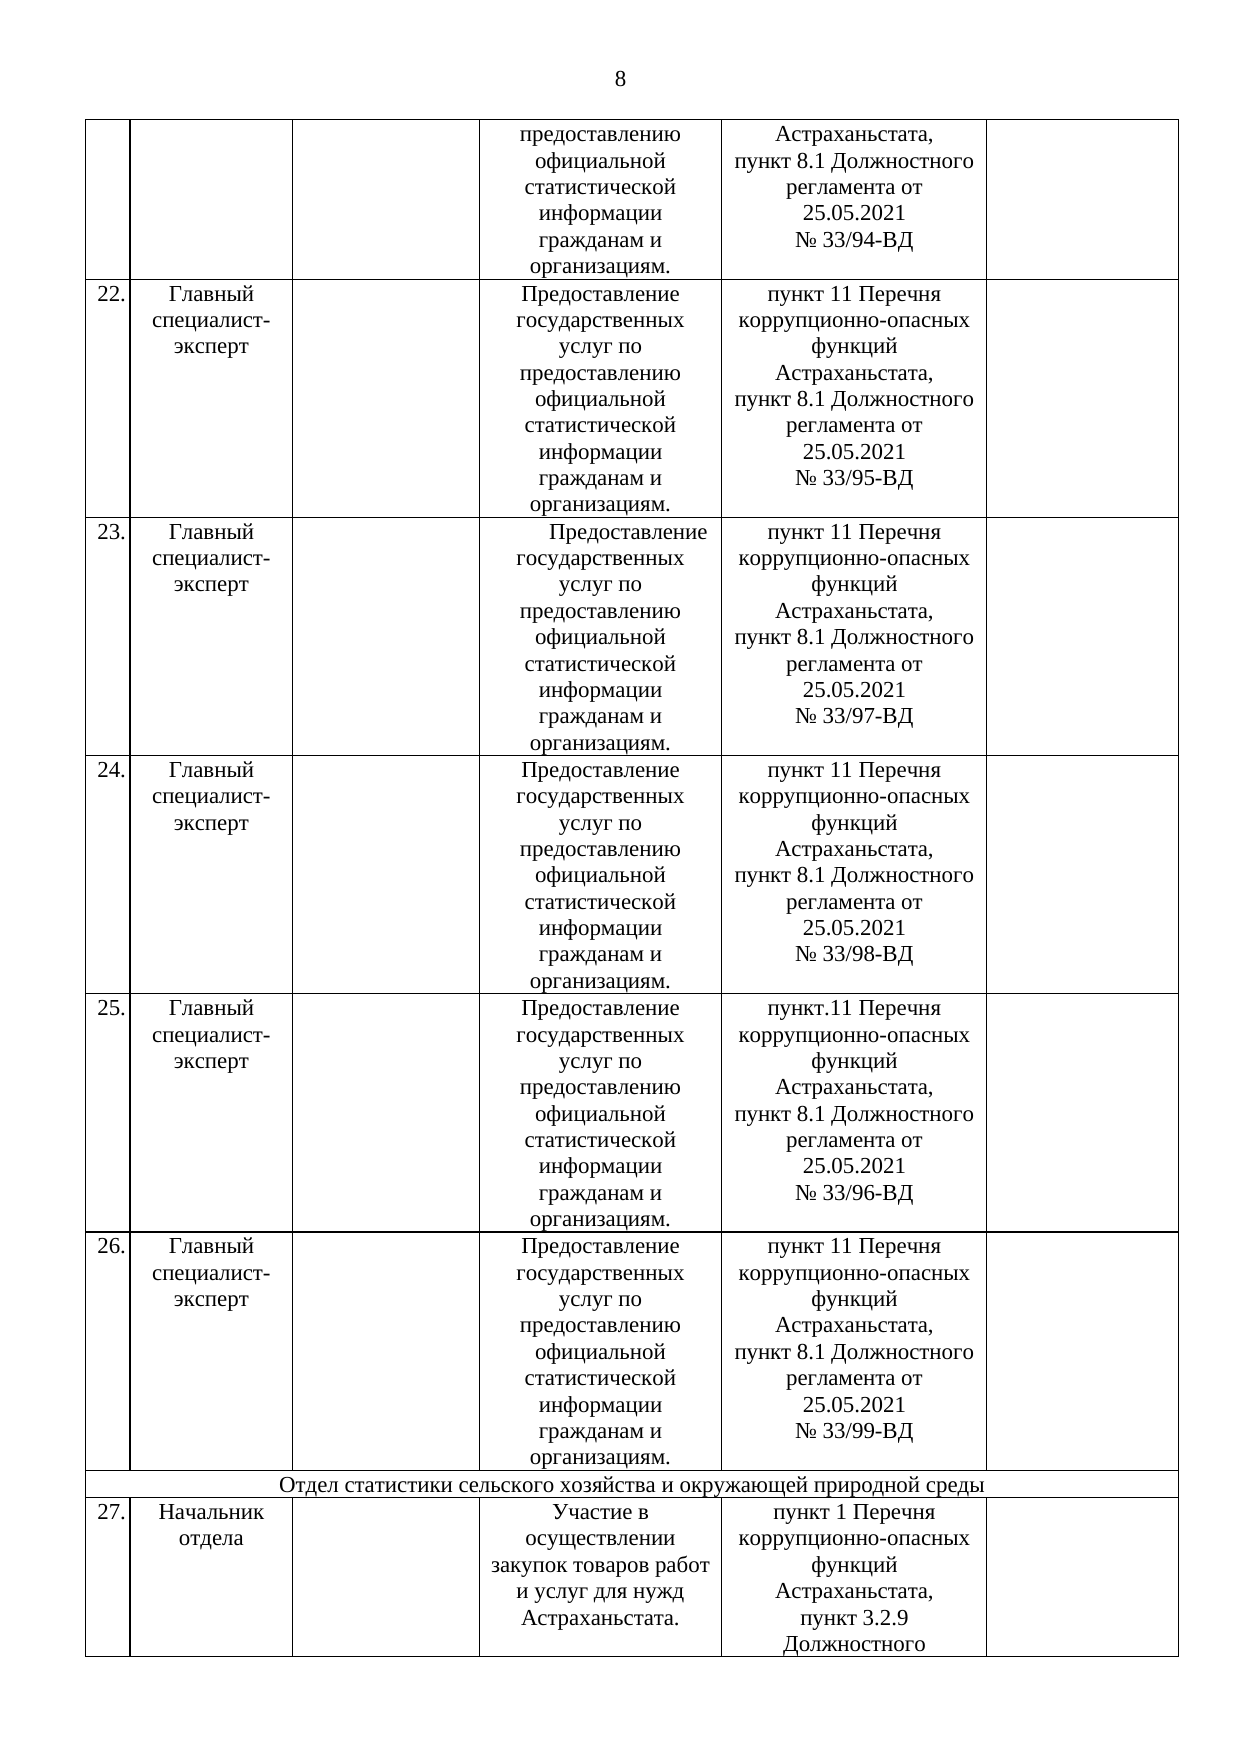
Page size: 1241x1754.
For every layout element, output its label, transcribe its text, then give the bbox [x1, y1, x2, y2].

table_cell Предоставление государственных услуг по предоставлению официальной статистической информации гражданам и организациям. [480, 518, 721, 755]
table_cell [86, 1233, 129, 1470]
table_cell Главный специалист-эксперт [131, 280, 292, 517]
table_cell [293, 1233, 479, 1470]
table_cell Главный специалист-эксперт [131, 518, 292, 755]
table_cell Предоставление государственных услуг по предоставлению официальной статистической информации гражданам и организациям. [480, 1233, 721, 1470]
table_cell пункт 11 Перечня коррупционно-опасных функций Астраханьстата, пункт 8.1 Должностного регламента от 25.05.2021 № 33/98-ВД [722, 756, 986, 993]
table_cell Начальник отдела [131, 1498, 292, 1656]
table_cell [987, 994, 1178, 1231]
table_cell [293, 994, 479, 1231]
table_cell [293, 518, 479, 755]
table_cell [987, 518, 1178, 755]
table_cell пункт 11 Перечня коррупционно-опасных функций Астраханьстата, пункт 8.1 Должностного регламента от 25.05.2021 № 33/97-ВД [722, 518, 986, 755]
table_cell Предоставление государственных услуг по предоставлению официальной статистической информации гражданам и организациям. [480, 994, 721, 1231]
table_cell Главный специалист-эксперт [131, 756, 292, 993]
table_cell Предоставление государственных услуг по предоставлению официальной статистической информации гражданам и организациям. [480, 280, 721, 517]
table_cell Отдел статистики сельского хозяйства и окружающей природной среды [86, 1471, 1178, 1497]
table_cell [480, 1498, 721, 1656]
table_cell Главный специалист-эксперт [131, 994, 292, 1231]
table_cell [987, 756, 1178, 993]
table_cell [293, 756, 479, 993]
table_cell [987, 280, 1178, 517]
table_cell [86, 518, 129, 755]
table_cell [293, 1498, 479, 1656]
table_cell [722, 120, 986, 278]
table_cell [480, 120, 721, 278]
table_cell [86, 1498, 129, 1656]
table_cell [86, 280, 129, 517]
table_cell [86, 994, 129, 1231]
table_cell [86, 756, 129, 993]
table_cell Предоставление государственных услуг по предоставлению официальной статистической информации гражданам и организациям. [480, 756, 721, 993]
table_cell Главный специалист-эксперт [131, 1233, 292, 1470]
table_cell пункт 11 Перечня коррупционно-опасных функций Астраханьстата, пункт 8.1 Должностного регламента от 25.05.2021 № 33/99-ВД [722, 1233, 986, 1470]
table_cell пункт.11 Перечня коррупционно-опасных функций Астраханьстата, пункт 8.1 Должностного регламента от 25.05.2021 № 33/96-ВД [722, 994, 986, 1231]
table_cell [722, 1498, 986, 1656]
table_cell [987, 1233, 1178, 1470]
table_cell пункт 11 Перечня коррупционно-опасных функций Астраханьстата, пункт 8.1 Должностного регламента от 25.05.2021 № 33/95-ВД [722, 280, 986, 517]
table_cell [293, 280, 479, 517]
table_cell [987, 1498, 1178, 1656]
